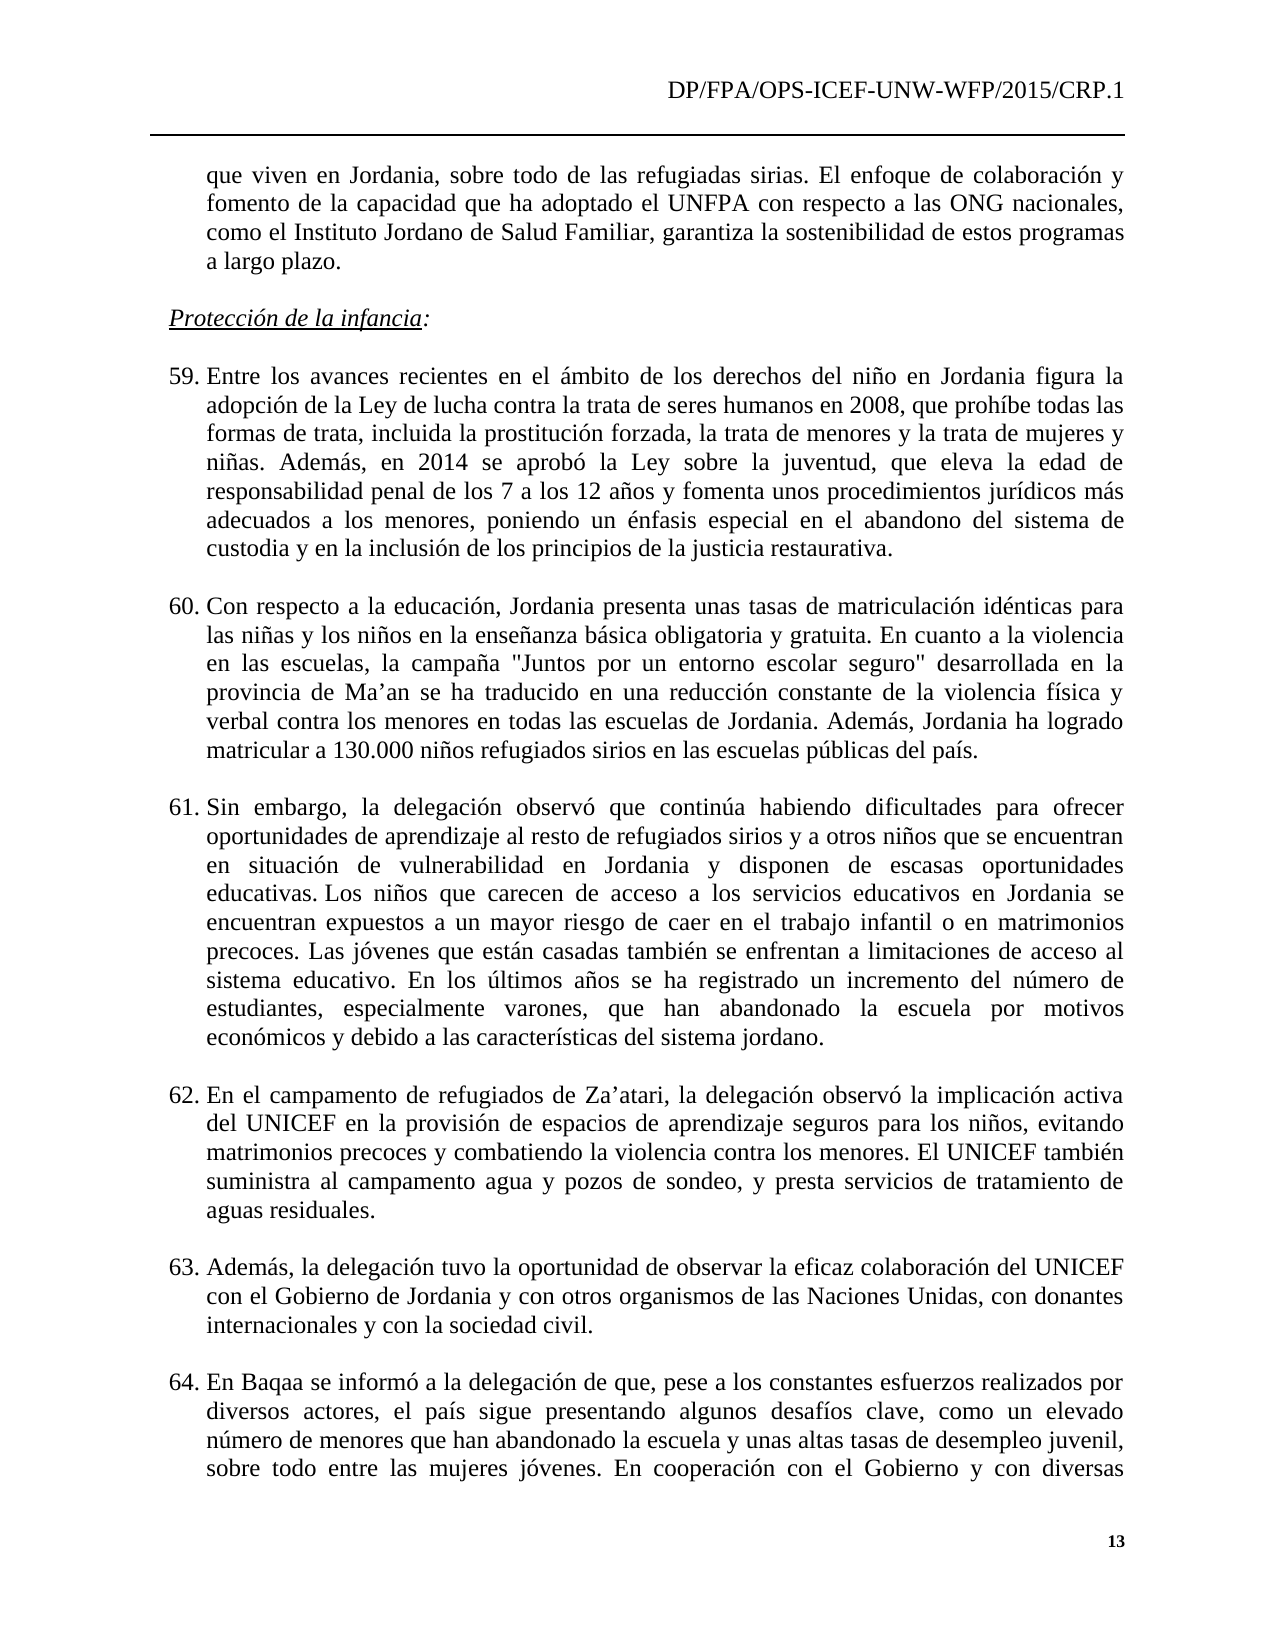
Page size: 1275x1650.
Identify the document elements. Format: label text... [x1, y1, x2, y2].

text Protección de la infancia: [169, 303, 1125, 332]
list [169, 1367, 1125, 1482]
list En el campamento de refugiados de Za’atari, la delegación observó la implicación activa del UNICEF en la provisión de espacios de aprendizaje seguros para los niños, evitando matrimonios precoces y combatiendo la violencia contra los menores. El UNICEF también suministra al campamento agua y pozos de sondeo, y presta servicios de tratamiento de aguas residuales. [169, 1080, 1125, 1223]
list Con respecto a la educación, Jordania presenta unas tasas de matriculación idénticas para las niñas y los niños en la enseñanza básica obligatoria y gratuita. En cuanto a la violencia en las escuelas, la campaña "Juntos por un entorno escolar seguro" desarrollada en la provincia de Ma’an se ha traducido en una reducción constante de la violencia física y verbal contra los menores en todas las escuelas de Jordania. Además, Jordania ha logrado matricular a 130.000 niños refugiados sirios en las escuelas públicas del país. [169, 591, 1125, 763]
list Sin embargo, la delegación observó que continúa habiendo dificultades para ofrecer oportunidades de aprendizaje al resto de refugiados sirios y a otros niños que se encuentran en situación de vulnerabilidad en Jordania y disponen de escasas oportunidades educativas. Los niños que carecen de acceso a los servicios educativos en Jordania se encuentran expuestos a un mayor riesgo de caer en el trabajo infantil o en matrimonios precoces. Las jóvenes que están casadas también se enfrentan a limitaciones de acceso al sistema educativo. En los últimos años se ha registrado un incremento del número de estudiantes, especialmente varones, que han abandonado la escuela por motivos económicos y debido a las características del sistema jordano. [169, 792, 1125, 1051]
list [169, 160, 1125, 275]
list Entre los avances recientes en el ámbito de los derechos del niño en Jordania figura la adopción de la Ley de lucha contra la trata de seres humanos en 2008, que prohíbe todas las formas de trata, incluida la prostitución forzada, la trata de menores y la trata de mujeres y niñas. Además, en 2014 se aprobó la Ley sobre la juventud, que eleva la edad de responsabilidad penal de los 7 a los 12 años y fomenta unos procedimientos jurídicos más adecuados a los menores, poniendo un énfasis especial en el abandono del sistema de custodia y en la inclusión de los principios de la justicia restaurativa. [169, 361, 1125, 562]
list Además, la delegación tuvo la oportunidad de observar la eficaz colaboración del UNICEF con el Gobierno de Jordania y con otros organismos de las Naciones Unidas, con donantes internacionales y con la sociedad civil. [169, 1252, 1125, 1338]
